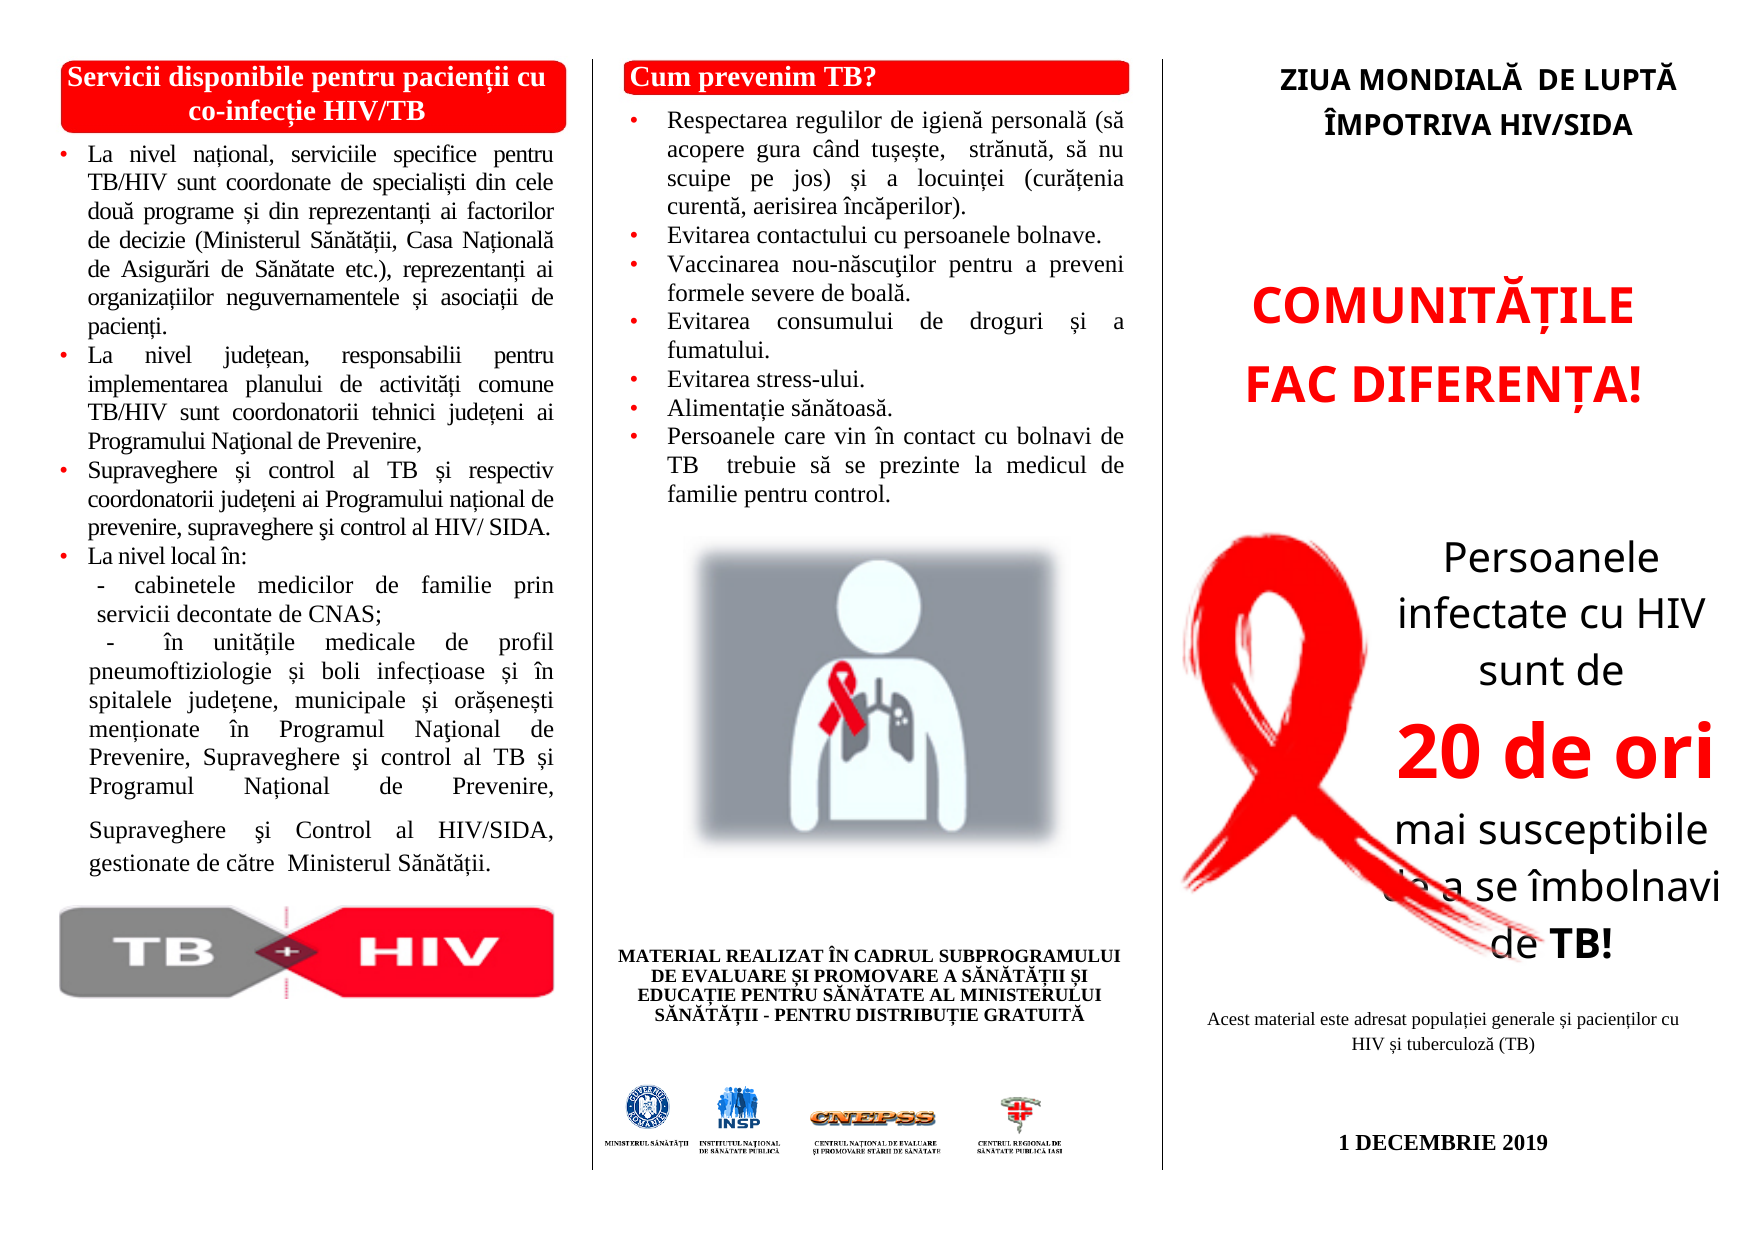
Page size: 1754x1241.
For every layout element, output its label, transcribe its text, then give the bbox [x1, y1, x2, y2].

list cabinetele medicilor de familie prin servicii decontate de CNAS; [97, 570, 554, 627]
list Respectarea regulilor de igienă personală (să acopere gura când tușește, strănută, să nu scuipe pe jos) și a locuinței (curățenia curentă, aerisirea încăperilor). [629, 105, 1124, 220]
list Supraveghere și control al TB și respectiv coordonatorii județeni ai Programului național de prevenire, supraveghere şi control al HIV/ SIDA. [59, 455, 554, 541]
list Vaccinarea nou-născuţilor pentru a preveni formele severe de boală. [629, 249, 1124, 306]
text MATERIAL REALIZAT ÎN CADRUL SUBPROGRAMULUI DE EVALUARE ȘI PROMOVARE A SĂNĂTĂȚII ȘI EDUCAȚIE PENTRU SĂNĂTATE AL MINISTERULUI SĂNĂTĂȚII - PENTRU DISTRIBUȚIE GRATUITĂ [614, 947, 1124, 1025]
list Persoanele care vin în contact cu bolnavi de TB trebuie să se prezinte la medicul de familie pentru control. [629, 421, 1124, 508]
text ZIUA MONDIALĂ DE LUPTĂ ÎMPOTRIVA HIV/SIDA [1199, 59, 1754, 144]
text Servicii disponibile pentru pacienții cu co-infecție HIV/TB [59, 59, 554, 126]
list Evitarea consumului de droguri și a fumatului. [629, 306, 1124, 364]
text 1 DECEMBRIE 2019 [1225, 1129, 1687, 1155]
text Cum prevenim TB? [629, 59, 1124, 93]
list Evitarea contactului cu persoanele bolnave. [629, 220, 1124, 249]
text COMUNITĂȚILE FAC DIFERENȚA! [1199, 270, 1687, 417]
list La nivel local în: [59, 541, 554, 570]
list La nivel național, serviciile specifice pentru TB/HIV sunt coordonate de specialiști din cele două programe și din reprezentanți ai factorilor de decizie (Ministerul Sănătății, Casa Națională de Asigurări de Sănătate etc.), reprezentanți ai organizațiilor neguvernamentele și asociații de pacienți. [59, 139, 554, 340]
picture [45, 56, 574, 155]
picture [1078, 505, 1603, 982]
picture [608, 58, 1137, 105]
picture [59, 905, 555, 999]
list Alimentație sănătoasă. [629, 393, 1124, 421]
list La nivel județean, responsabilii pentru implementarea planului de activități comune TB/HIV sunt coordonatorii tehnici județeni ai Programului Naţional de Prevenire, [59, 340, 554, 455]
picture [592, 1059, 1225, 1179]
list Evitarea stress-ului. [629, 364, 1124, 393]
list în unitățile medicale de profil pneumoftiziologie și boli infecțioase și în spitalele județene, municipale și orășenești menționate în Programul Naţional de Prevenire, Supraveghere şi control al TB și Programul Național de Prevenire, Supraveghere şi Control al HIV/SIDA, gestionate de către Ministerul Sănătății. [89, 627, 554, 877]
text Acest material este adresat populației generale și pacienților cu HIV și tuberculoză (TB) [1199, 1008, 1687, 1054]
picture [683, 536, 1071, 858]
